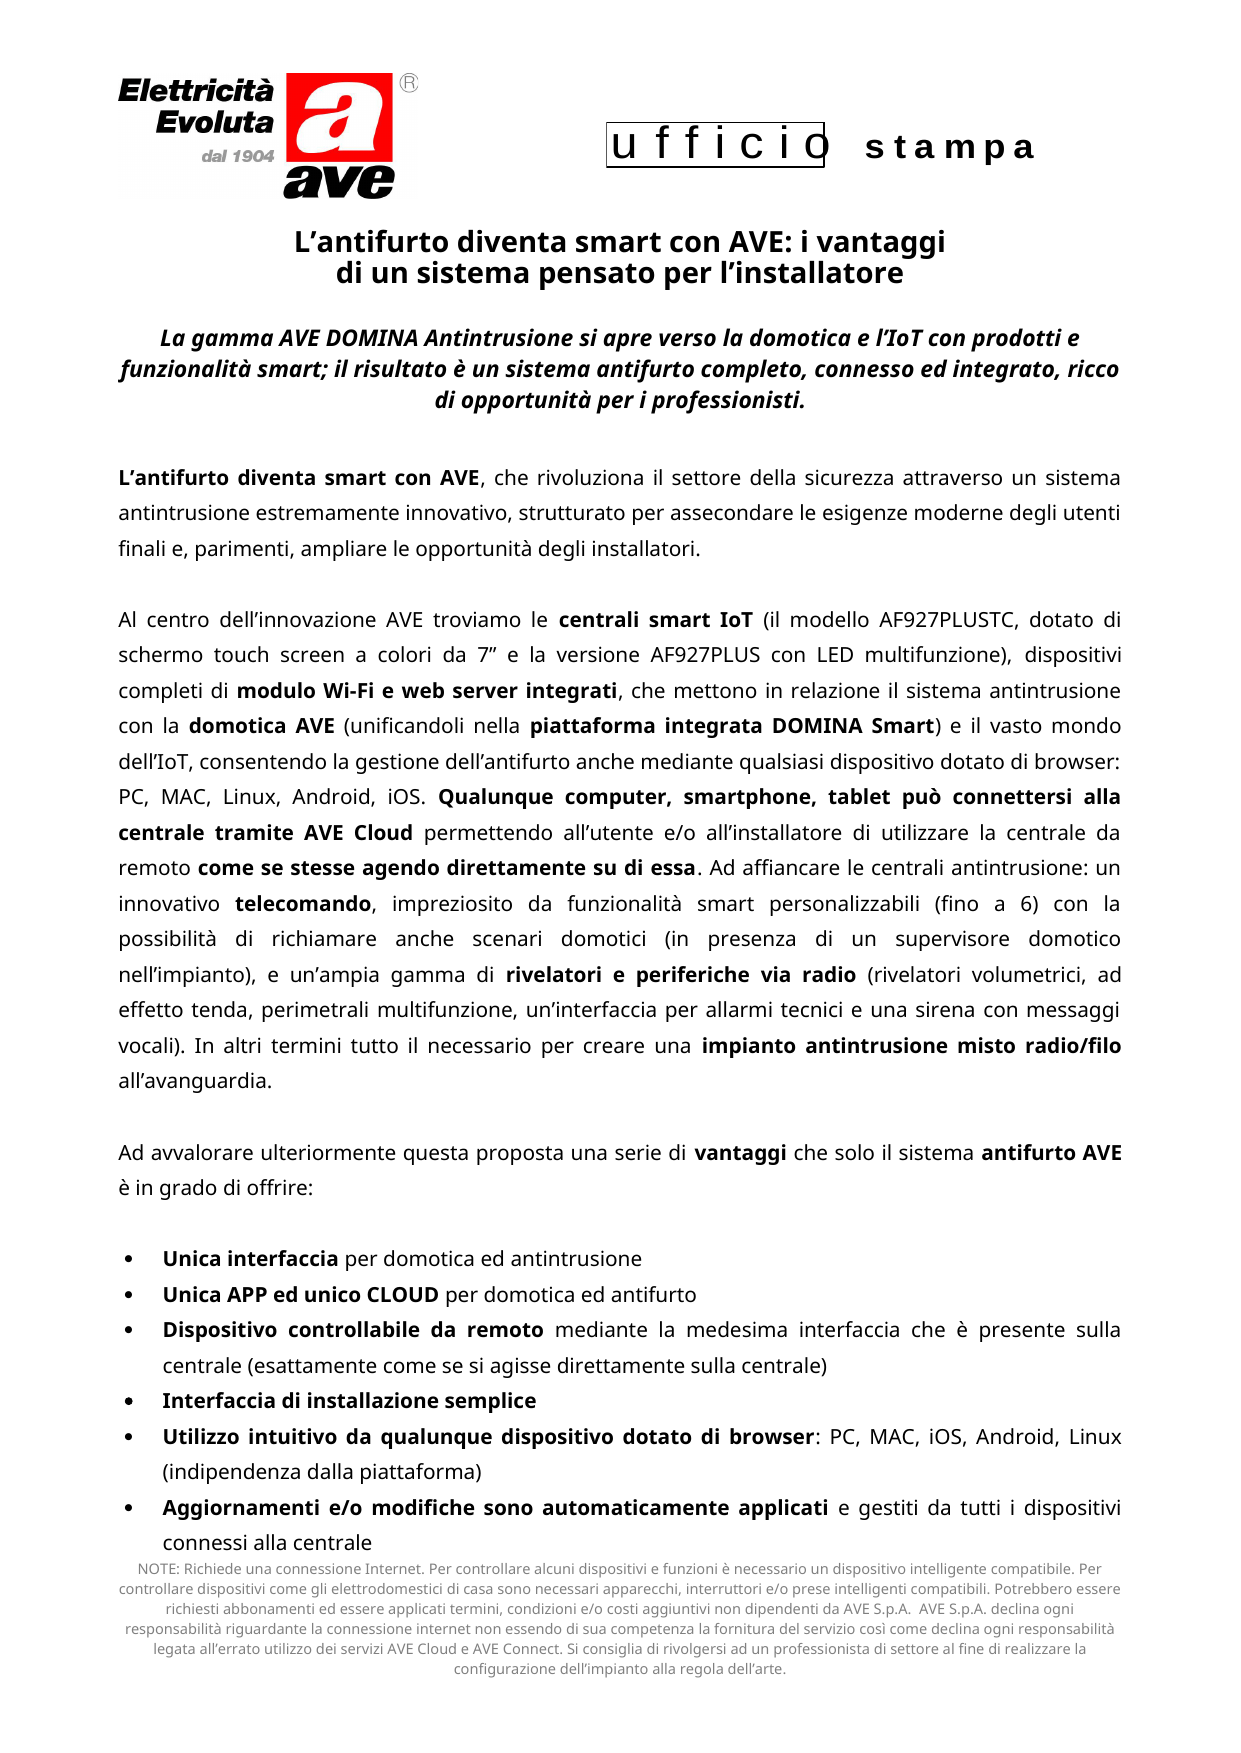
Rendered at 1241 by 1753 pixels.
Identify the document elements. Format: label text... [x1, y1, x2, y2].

list Utilizzo intuitivo da qualunque dispositivo dotato di browser: PC, MAC, iOS, Android, Linux (indipendenza dalla piattaforma) [125, 1422, 1122, 1486]
list Interfaccia di installazione semplice [125, 1386, 1122, 1415]
text Al centro dell’innovazione AVE troviamo le centrali smart IoT (il modello AF927PLUSTC, dotato di schermo touch screen a colori da 7” e la versione AF927PLUS con LED multifunzione), dispositivi completi di modulo Wi-Fi e web server integrati, che mettono in relazione il sistema antintrusione con la domotica AVE (unificandoli nella piattaforma integrata DOMINA Smart) e il vasto mondo dell’IoT, consentendo la gestione dell’antifurto anche mediante qualsiasi dispositivo dotato di browser: PC, MAC, Linux, Android, iOS. Qualunque computer, smartphone, tablet può connettersi alla centrale tramite AVE Cloud permettendo all’utente e/o all’installatore di utilizzare la centrale da remoto come se stesse agendo direttamente su di essa. Ad affiancare le centrali antintrusione: un innovativo telecomando, impreziosito da funzionalità smart personalizzabili (fino a 6) con la possibilità di richiamare anche scenari domotici (in presenza di un supervisore domotico nell’impianto), e un’ampia gamma di rivelatori e periferiche via radio (rivelatori volumetrici, ad effetto tenda, perimetrali multifunzione, un’interfaccia per allarmi tecnici e una sirena con messaggi vocali). In altri termini tutto il necessario per creare una impianto antintrusione misto radio/filo all’avanguardia. [118, 605, 1122, 1095]
list Unica interfaccia per domotica ed antintrusione [125, 1244, 1122, 1273]
text L’antifurto diventa smart con AVE, che rivoluziona il settore della sicurezza attraverso un sistema antintrusione estremamente innovativo, strutturato per assecondare le esigenze moderne degli utenti finali e, parimenti, ampliare le opportunità degli installatori. [118, 463, 1122, 562]
text Ad avvalorare ulteriormente questa proposta una serie di vantaggi che solo il sistema antifurto AVE è in grado di offrire: [118, 1138, 1122, 1202]
text di un sistema pensato per l’installatore [118, 259, 1122, 290]
picture [118, 73, 419, 199]
list Dispositivo controllabile da remoto mediante la medesima interfaccia che è presente sulla centrale (esattamente come se si agisse direttamente sulla centrale) [125, 1315, 1122, 1379]
list Aggiornamenti e/o modifiche sono automaticamente applicati e gestiti da tutti i dispositivi connessi alla centrale [125, 1493, 1122, 1557]
text La gamma AVE DOMINA Antintrusione si apre verso la domotica e l’IoT con prodotti e funzionalità smart; il risultato è un sistema antifurto completo, connesso ed integrato, ricco di opportunità per i professionisti. [118, 321, 1122, 415]
list Unica APP ed unico CLOUD per domotica ed antifurto [125, 1280, 1122, 1308]
text L’antifurto diventa smart con AVE: i vantaggi [118, 227, 1122, 259]
